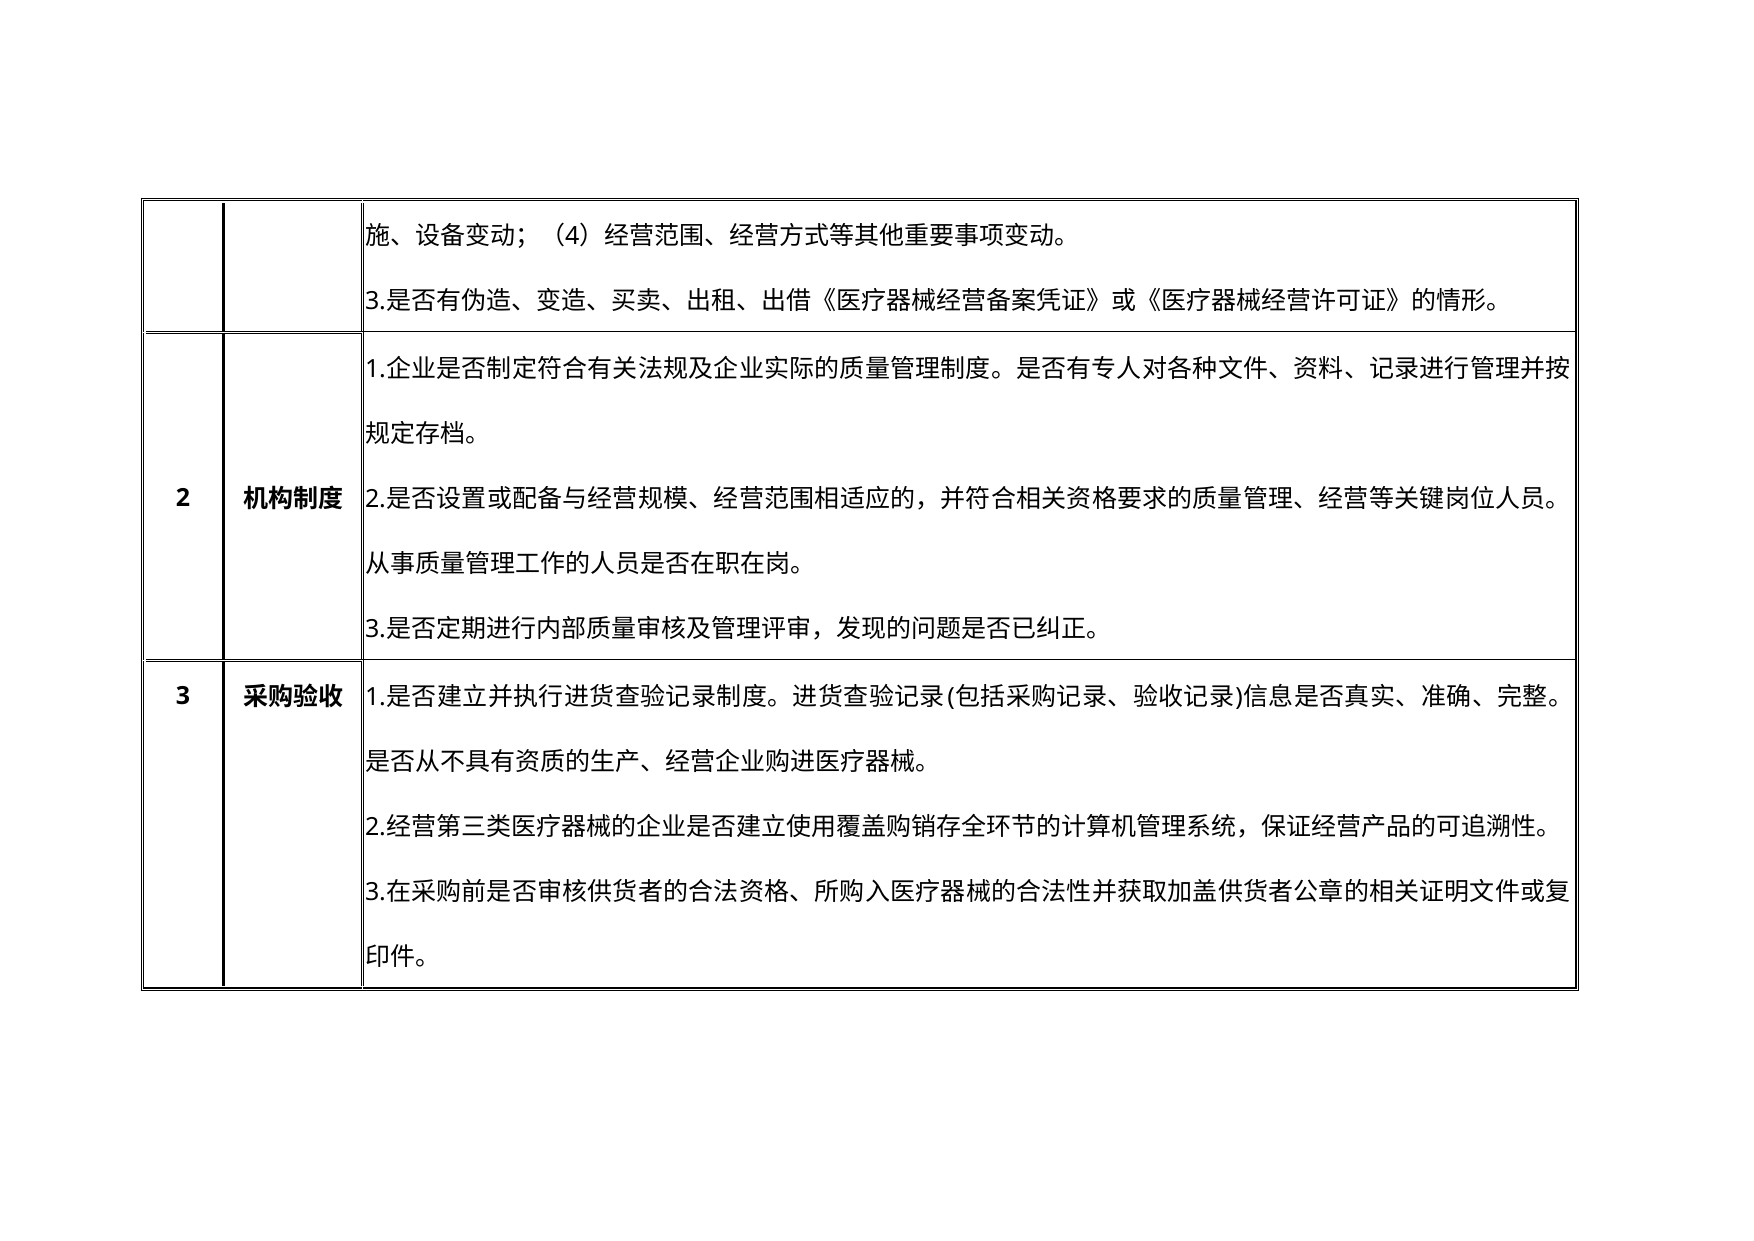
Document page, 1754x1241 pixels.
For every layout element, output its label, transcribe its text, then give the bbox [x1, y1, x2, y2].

table_cell 证照管理 [223, 201, 362, 331]
table_cell 1 [144, 201, 223, 331]
table_cell 3 [144, 659, 223, 987]
table_cell 1.企业是否制定符合有关法规及企业实际的质量管理制度。是否有专人对各种文件、资料、记录进行管理并按规定存档。 2.是否设置或配备与经营规模、经营范围相适应的，并符合相关资格要求的质量管理、经营等关键岗位人员。从事质量管理工作的人员是否在职在岗。 3.是否定期进行内部质量审核及管理评审，发现的问题是否已纠正。 [364, 332, 1575, 659]
table_cell 2 [144, 331, 222, 659]
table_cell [363, 660, 1575, 987]
table_cell 机构制度 [225, 334, 361, 659]
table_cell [363, 201, 1575, 331]
table_cell 采购验收 [223, 662, 362, 987]
